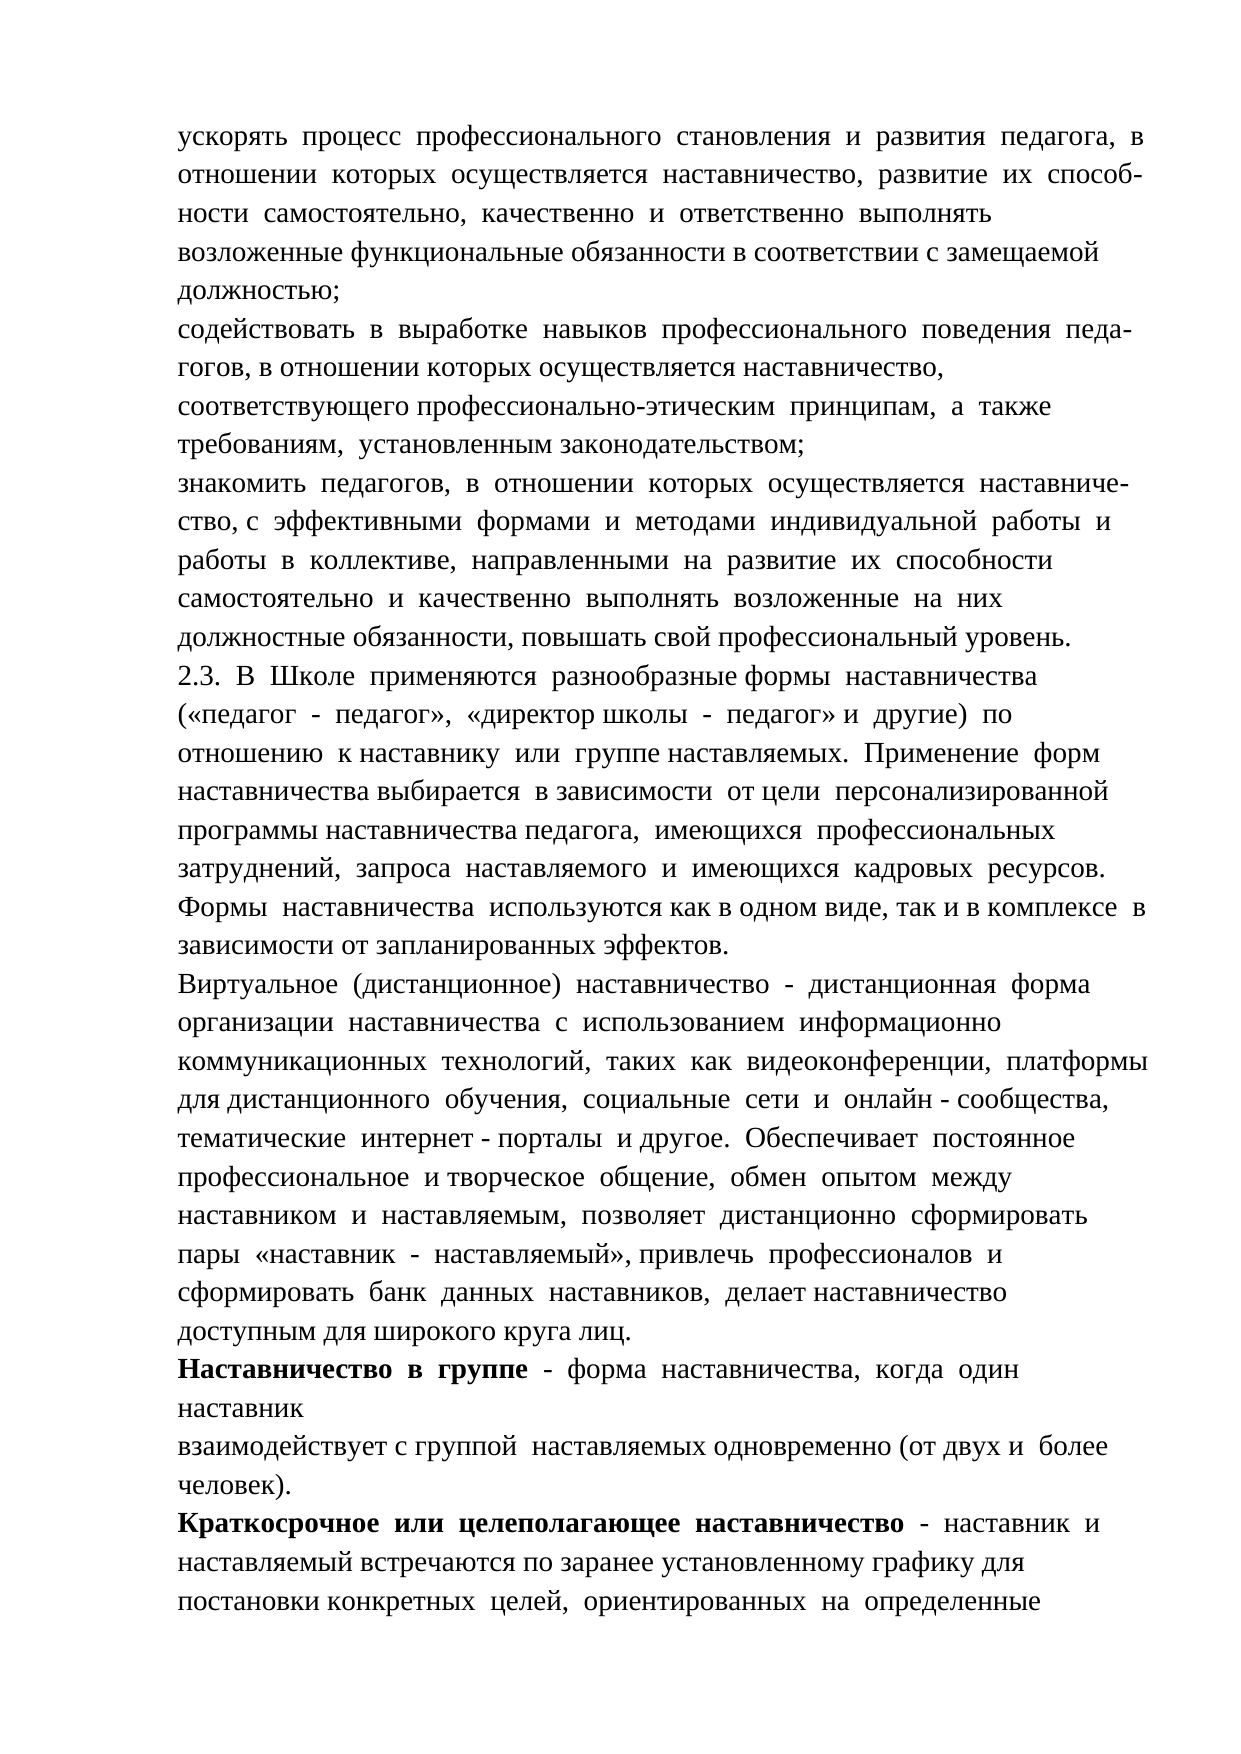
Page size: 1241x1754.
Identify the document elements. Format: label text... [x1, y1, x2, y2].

text коммуникационных технологий, таких как видеоконференции, платформы для дистанционного обучения, социальные сети и онлайн - сообщества, тематические интернет - порталы и другое. Обеспечивает постоянное профессиональное и творческое общение, обмен опытом между наставником и наставляемым, позволяет дистанционно сформировать пары «наставник - наставляемый», привлечь профессионалов и сформировать банк данных наставников, делает наставничество доступным для широкого круга лиц. [177, 1043, 1152, 1346]
text Краткосрочное или целеполагающее наставничество - наставник и [177, 1506, 1152, 1539]
text работы в коллективе, направленными на развитие их способности [177, 542, 1152, 576]
text организации наставничества с использованием информационно [177, 1004, 1152, 1038]
text Наставничество в группе - форма наставничества, когда один наставник [177, 1351, 1152, 1423]
text содействовать в выработке навыков профессионального поведения педагогов, в отношении которых осуществляется наставничество, соответствующего профессионально-этическим принципам, а также требованиям, установленным законодательством; [177, 311, 1152, 460]
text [177, 1544, 1152, 1616]
text ускорять процесс профессионального становления и развития педагога, в отношении которых осуществляется наставничество, развитие их способности самостоятельно, качественно и ответственно выполнять возложенные функциональные обязанности в соответствии с замещаемой должностью; [177, 118, 1152, 306]
text взаимодействует с группой наставляемых одновременно (от двух и более человек). [177, 1428, 1152, 1501]
text 2.3. В Школе применяются разнообразные формы наставничества («педагог - педагог», «директор школы - педагог» и другие) по отношению к наставнику или группе наставляемых. Применение форм наставничества выбирается в зависимости от цели персонализированной программы наставничества педагога, имеющихся профессиональных затруднений, запроса наставляемого и имеющихся кадровых ресурсов. Формы наставничества используются как в одном виде, так и в комплексе в зависимости от запланированных эффектов. [177, 658, 1152, 961]
text Виртуальное (дистанционное) наставничество - дистанционная форма [177, 966, 1152, 999]
text самостоятельно и качественно выполнять возложенные на них должностные обязанности, повышать свой профессиональный уровень. [177, 581, 1152, 653]
text знакомить педагогов, в отношении которых осуществляется наставничество, с эффективными формами и методами индивидуальной работы и [177, 465, 1152, 537]
